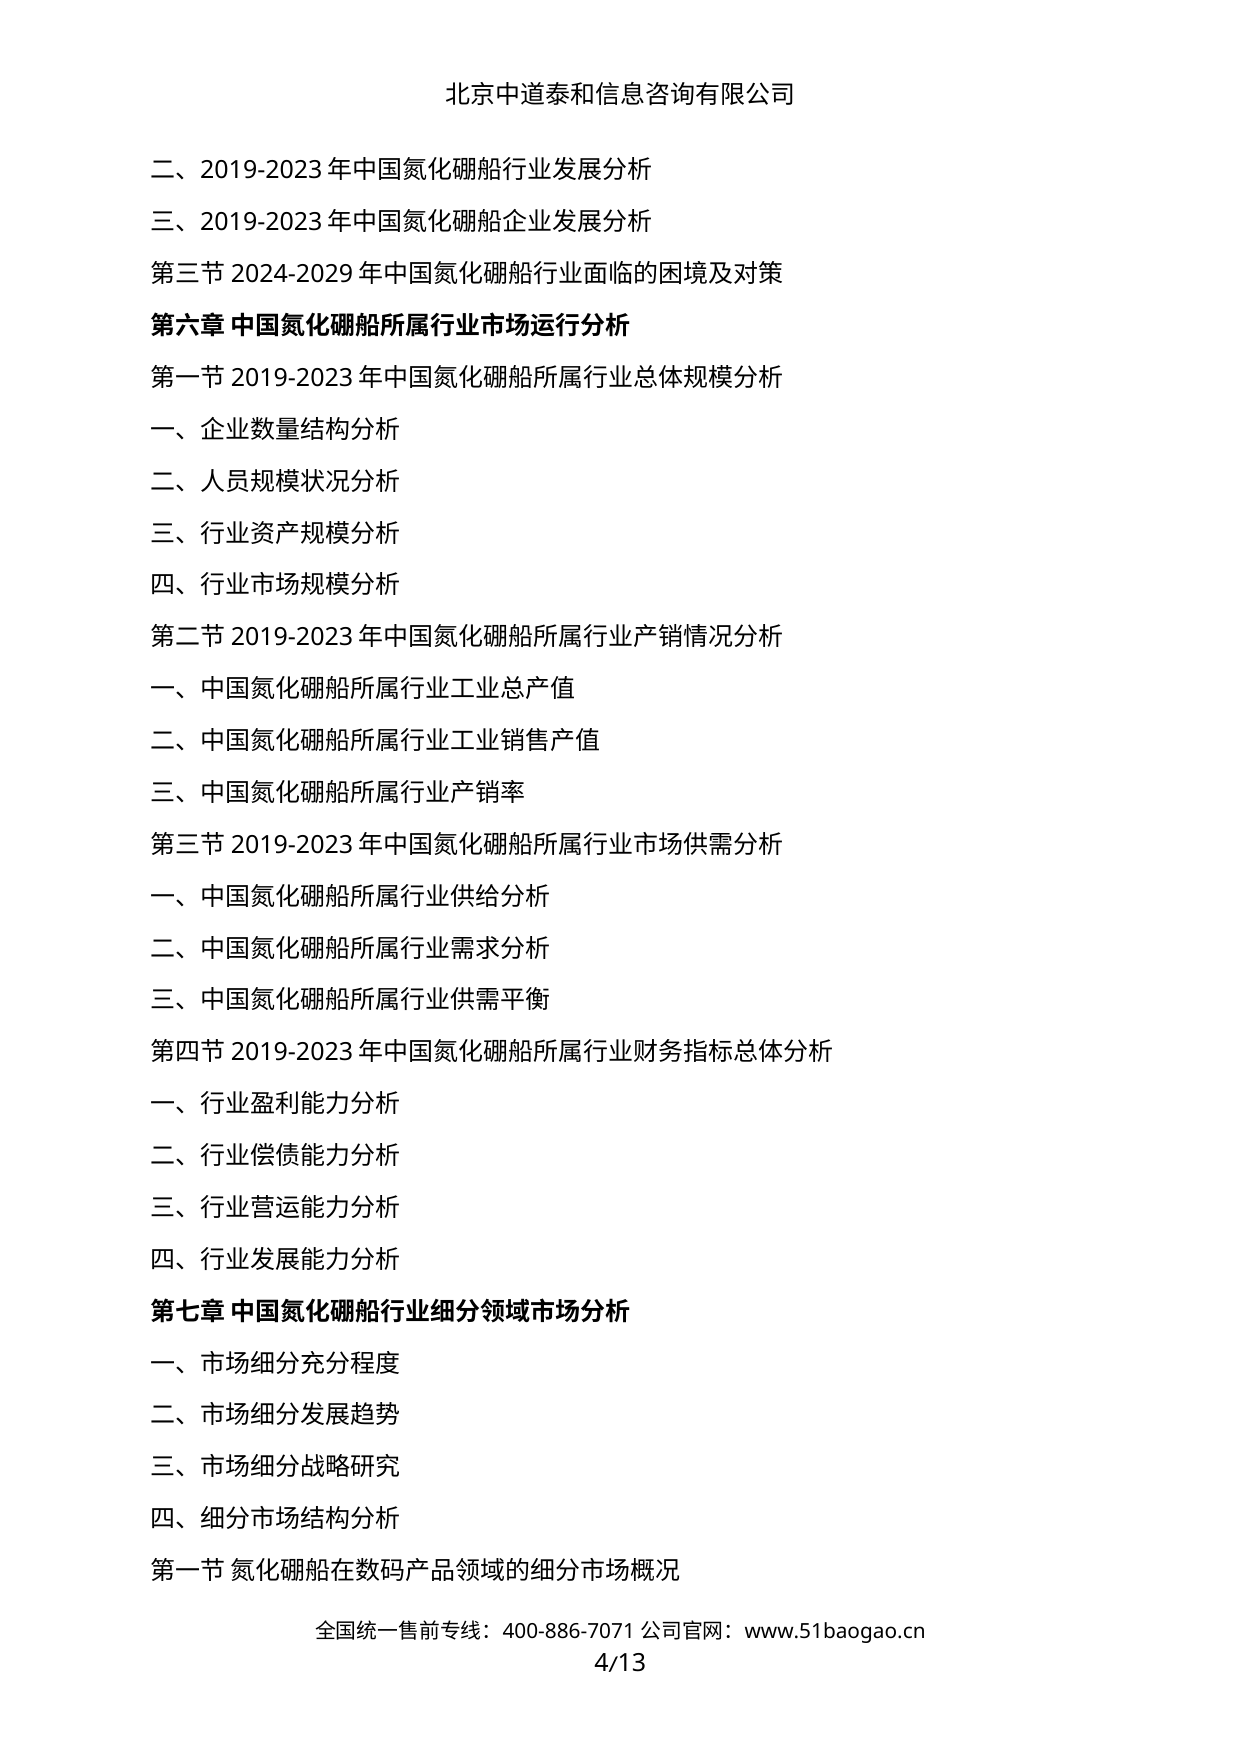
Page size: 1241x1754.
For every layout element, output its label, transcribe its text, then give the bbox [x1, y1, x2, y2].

text 四、行业发展能力分析 [150, 1239, 1090, 1276]
text 二、人员规模状况分析 [150, 461, 1090, 497]
text 一、中国氮化硼船所属行业供给分析 [150, 876, 1090, 912]
text 第一节 2019-2023年中国氮化硼船所属行业总体规模分析 [150, 357, 1090, 394]
text 二、中国氮化硼船所属行业需求分析 [150, 928, 1090, 964]
text 第一节 氮化硼船在数码产品领域的细分市场概况 [150, 1551, 1090, 1587]
text 三、2019-2023年中国氮化硼船企业发展分析 [150, 202, 1090, 238]
text 四、行业市场规模分析 [150, 565, 1090, 601]
text 一、中国氮化硼船所属行业工业总产值 [150, 669, 1090, 705]
text 一、市场细分充分程度 [150, 1343, 1090, 1379]
text 二、行业偿债能力分析 [150, 1136, 1090, 1172]
text 三、中国氮化硼船所属行业产销率 [150, 772, 1090, 809]
text 一、企业数量结构分析 [150, 409, 1090, 446]
text 二、中国氮化硼船所属行业工业销售产值 [150, 721, 1090, 757]
text 一、行业盈利能力分析 [150, 1084, 1090, 1120]
text 四、细分市场结构分析 [150, 1499, 1090, 1535]
text 第三节 2024-2029年中国氮化硼船行业面临的困境及对策 [150, 254, 1090, 290]
text 三、行业营运能力分析 [150, 1187, 1090, 1224]
text 第七章 中国氮化硼船行业细分领域市场分析 [150, 1291, 1090, 1327]
text 第六章 中国氮化硼船所属行业市场运行分析 [150, 306, 1090, 342]
text 三、中国氮化硼船所属行业供需平衡 [150, 980, 1090, 1016]
text 二、2019-2023年中国氮化硼船行业发展分析 [150, 150, 1090, 186]
text 三、行业资产规模分析 [150, 513, 1090, 549]
text 三、市场细分战略研究 [150, 1447, 1090, 1483]
text 第三节 2019-2023年中国氮化硼船所属行业市场供需分析 [150, 824, 1090, 861]
text 第四节 2019-2023年中国氮化硼船所属行业财务指标总体分析 [150, 1032, 1090, 1068]
text 第二节 2019-2023年中国氮化硼船所属行业产销情况分析 [150, 617, 1090, 653]
text 二、市场细分发展趋势 [150, 1395, 1090, 1431]
